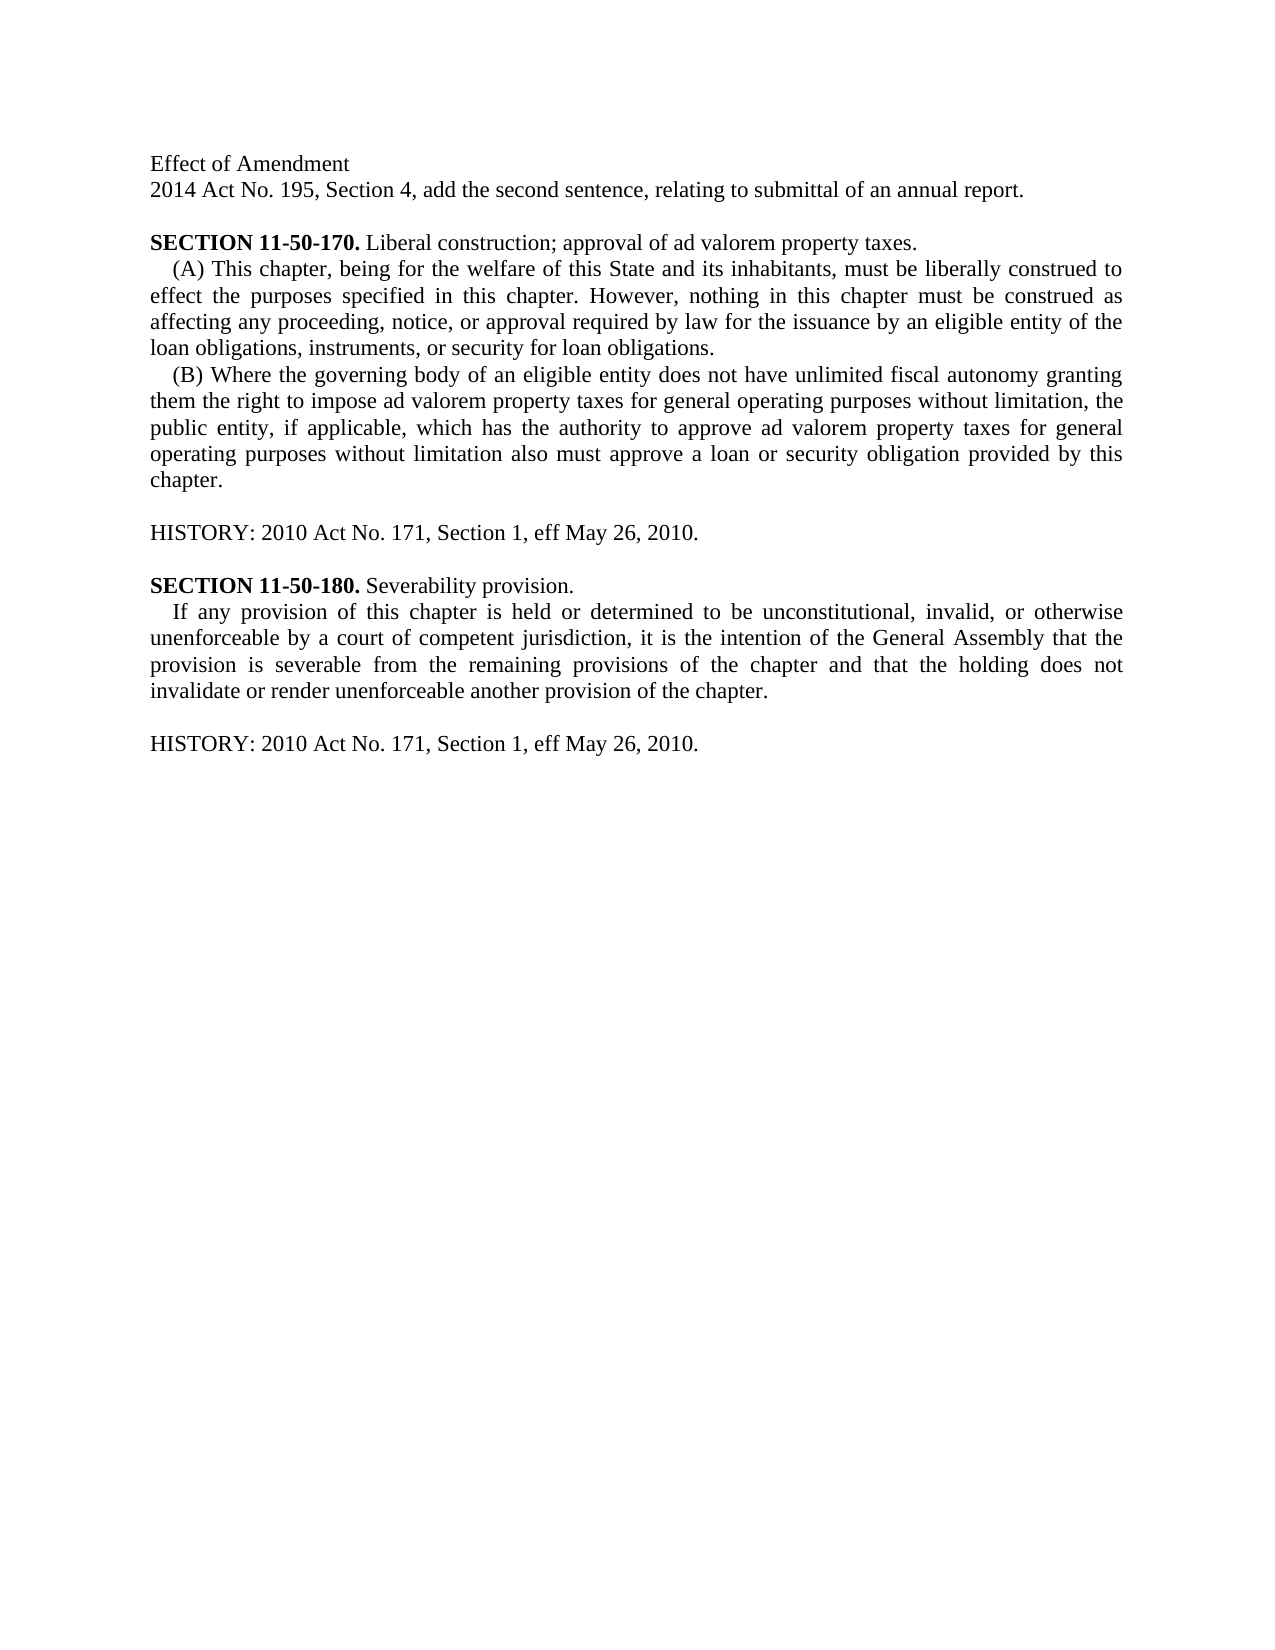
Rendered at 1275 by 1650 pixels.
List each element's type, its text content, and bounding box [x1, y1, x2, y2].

text HISTORY: 2010 Act No. 171, Section 1, eff May 26, 2010. [150, 730, 1125, 756]
text (A) This chapter, being for the welfare of this State and its inhabitants, must be liberally construed to effect the purposes specified in this chapter. However, nothing in this chapter must be construed as affecting any proceeding, notice, or approval required by law for the issuance by an eligible entity of the loan obligations, instruments, or security for loan obligations. [150, 255, 1125, 361]
text SECTION 11-50-170. Liberal construction; approval of ad valorem property taxes. [150, 229, 1125, 255]
text 2014 Act No. 195, Section 4, add the second sentence, relating to submittal of an annual report. [150, 176, 1125, 203]
text (B) Where the governing body of an eligible entity does not have unlimited fiscal autonomy granting them the right to impose ad valorem property taxes for general operating purposes without limitation, the public entity, if applicable, which has the authority to approve ad valorem property taxes for general operating purposes without limitation also must approve a loan or security obligation provided by this chapter. [150, 361, 1125, 493]
text Effect of Amendment [150, 150, 1125, 176]
text If any provision of this chapter is held or determined to be unconstitutional, invalid, or otherwise unenforceable by a court of competent jurisdiction, it is the intention of the General Assembly that the provision is severable from the remaining provisions of the chapter and that the holding does not invalidate or render unenforceable another provision of the chapter. [150, 598, 1125, 703]
text SECTION 11-50-180. Severability provision. [150, 572, 1125, 598]
text HISTORY: 2010 Act No. 171, Section 1, eff May 26, 2010. [150, 519, 1125, 545]
